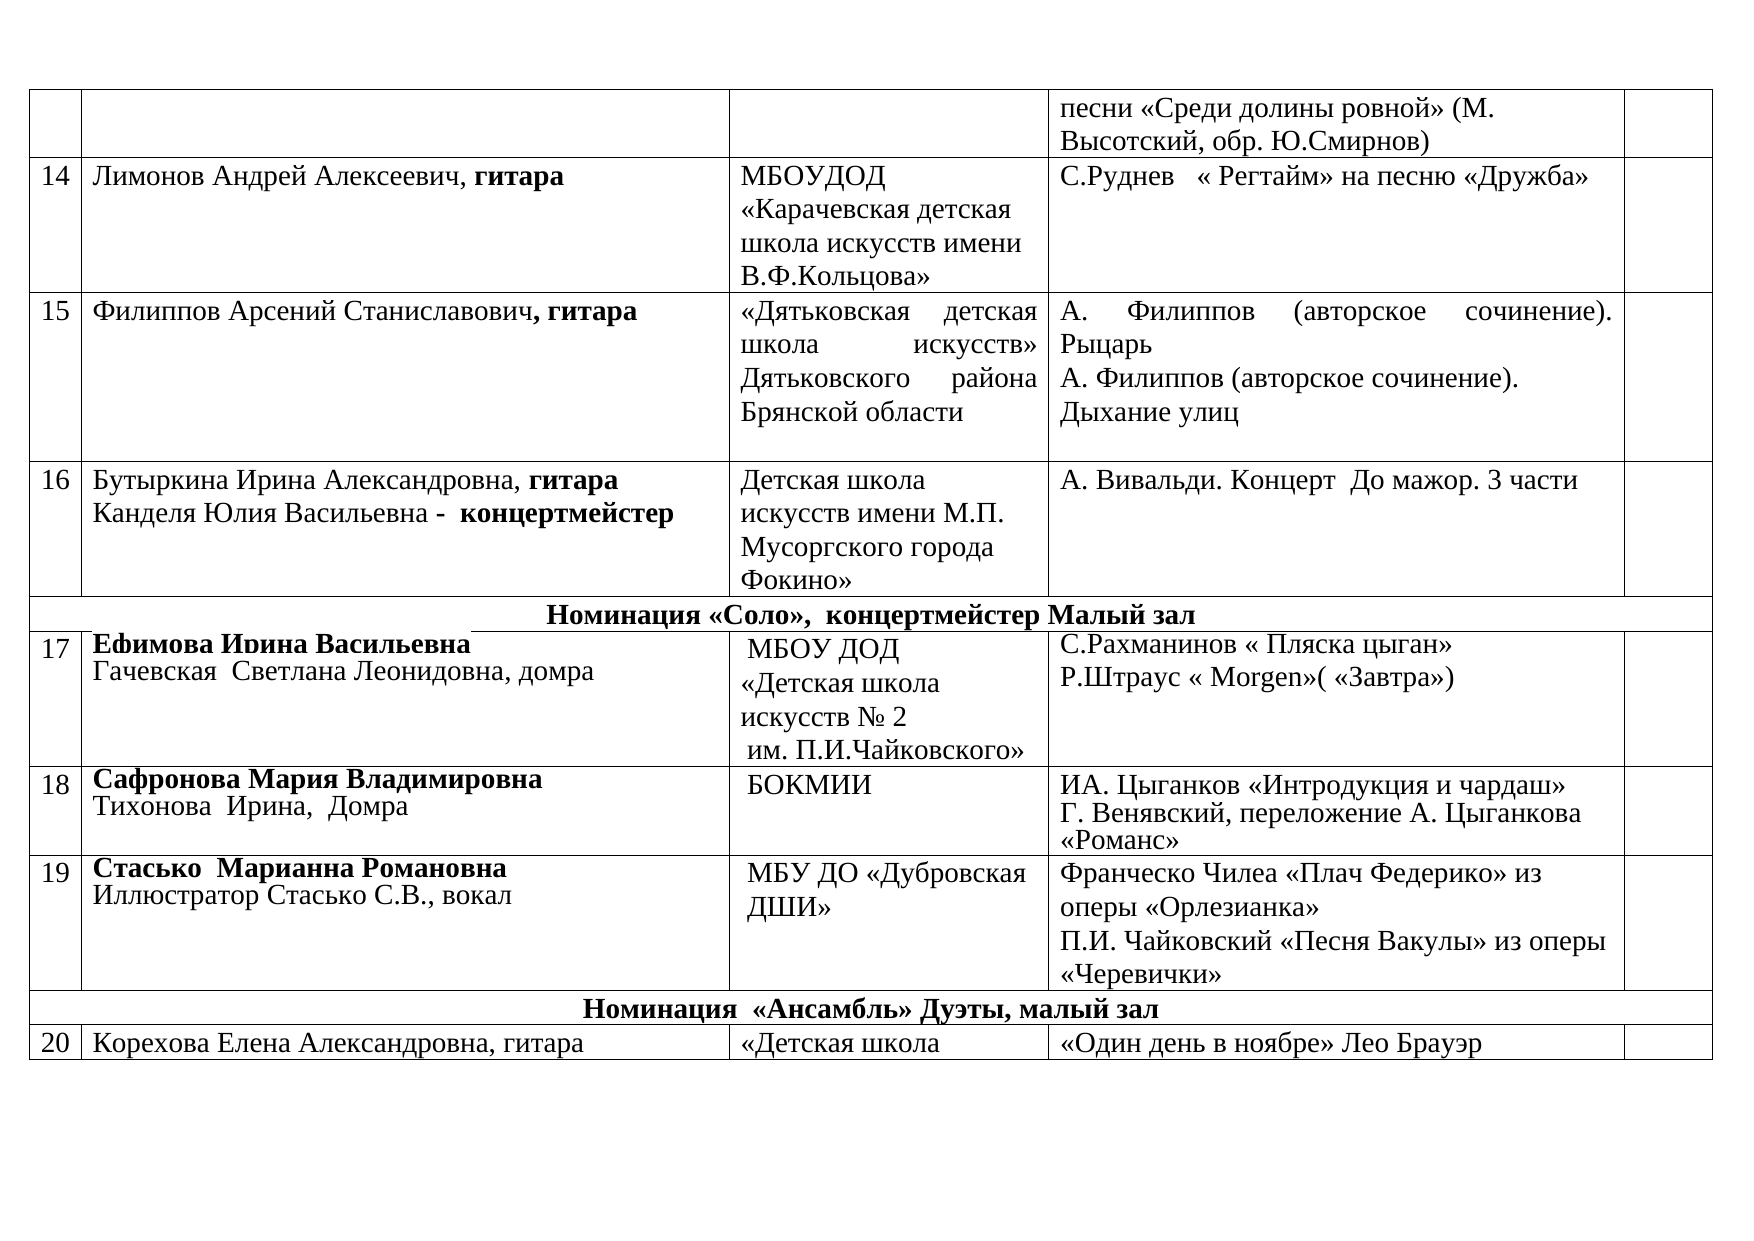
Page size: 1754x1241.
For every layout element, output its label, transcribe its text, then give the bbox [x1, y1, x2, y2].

table_cell [1625, 767, 1712, 854]
table_cell МБУ ДО «Дубровская ДШИ» [730, 856, 1048, 990]
table_cell «Дятьковская детская школа искусств» Дятьковского района Брянской области [730, 293, 1048, 461]
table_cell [730, 90, 1048, 157]
table_cell ИА. Цыганков «Интродукция и чардаш» Г. Венявский, переложение А. Цыганкова «Романс» [1049, 767, 1624, 854]
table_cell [1049, 1025, 1624, 1059]
table_cell 13 [30, 90, 81, 157]
table_cell [1625, 90, 1712, 157]
table_cell Ефимова Ирина Васильевна Гачевская Светлана Леонидовна, домра [82, 632, 729, 766]
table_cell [730, 1025, 1048, 1059]
table_cell 17 [30, 632, 81, 766]
table_cell Бутыркина Ирина Александровна, гитара Канделя Юлия Васильевна - концертмейстер [82, 462, 729, 596]
table_cell Номинация «Соло», концертмейстер Малый зал [30, 597, 1712, 631]
table_cell Филиппов Арсений Станиславович, гитара [82, 293, 729, 461]
table_cell 15 [30, 293, 81, 461]
table_cell Номинация «Ансамбль» Дуэты, малый зал [30, 991, 1712, 1024]
table_cell 16 [30, 462, 81, 596]
table_cell 14 [30, 158, 81, 292]
table_cell [1625, 462, 1712, 596]
table_cell А. Вивальди. Концерт До мажор. 3 части [1049, 462, 1624, 596]
table_cell Франческо Чилеа «Плач Федерико» из оперы «Орлезианка» П.И. Чайковский «Песня Вакулы» из оперы «Черевички» [1049, 856, 1624, 990]
table_cell [1625, 158, 1712, 292]
table_cell С.Рахманинов « Пляска цыган» Р.Штраус « Morgen»( «Завтра») [1049, 632, 1624, 766]
table_cell [1625, 293, 1712, 461]
table_cell Детская школа искусств имени М.П. Мусоргского города Фокино» [730, 462, 1048, 596]
table_cell МБОУ ДОД «Детская школа искусств № 2 им. П.И.Чайковского» [730, 632, 1048, 766]
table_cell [1049, 90, 1624, 157]
table_cell Стасько Марианна Романовна Иллюстратор Стасько С.В., вокал [82, 856, 729, 990]
table_cell [1625, 632, 1712, 766]
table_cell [82, 1025, 729, 1059]
table_cell БОКМИИ [730, 767, 1048, 854]
table_cell А. Филиппов (авторское сочинение). Рыцарь А. Филиппов (авторское сочинение). Дыхание улиц [1049, 293, 1624, 461]
table_cell МБОУДОД «Карачевская детская школа искусств имени В.Ф.Кольцова» [730, 158, 1048, 292]
table_cell 19 [30, 856, 81, 990]
table_cell Сафронова Мария Владимировна Тихонова Ирина, Домра [82, 767, 729, 854]
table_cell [82, 90, 729, 157]
table_cell С.Руднев « Регтайм» на песню «Дружба» [1049, 158, 1624, 292]
table_cell 20 [30, 1025, 81, 1059]
table_cell [1625, 1025, 1712, 1059]
table_cell 18 [30, 767, 81, 854]
table_cell [1625, 856, 1712, 990]
table_cell Лимонов Андрей Алексеевич, гитара [82, 158, 729, 292]
